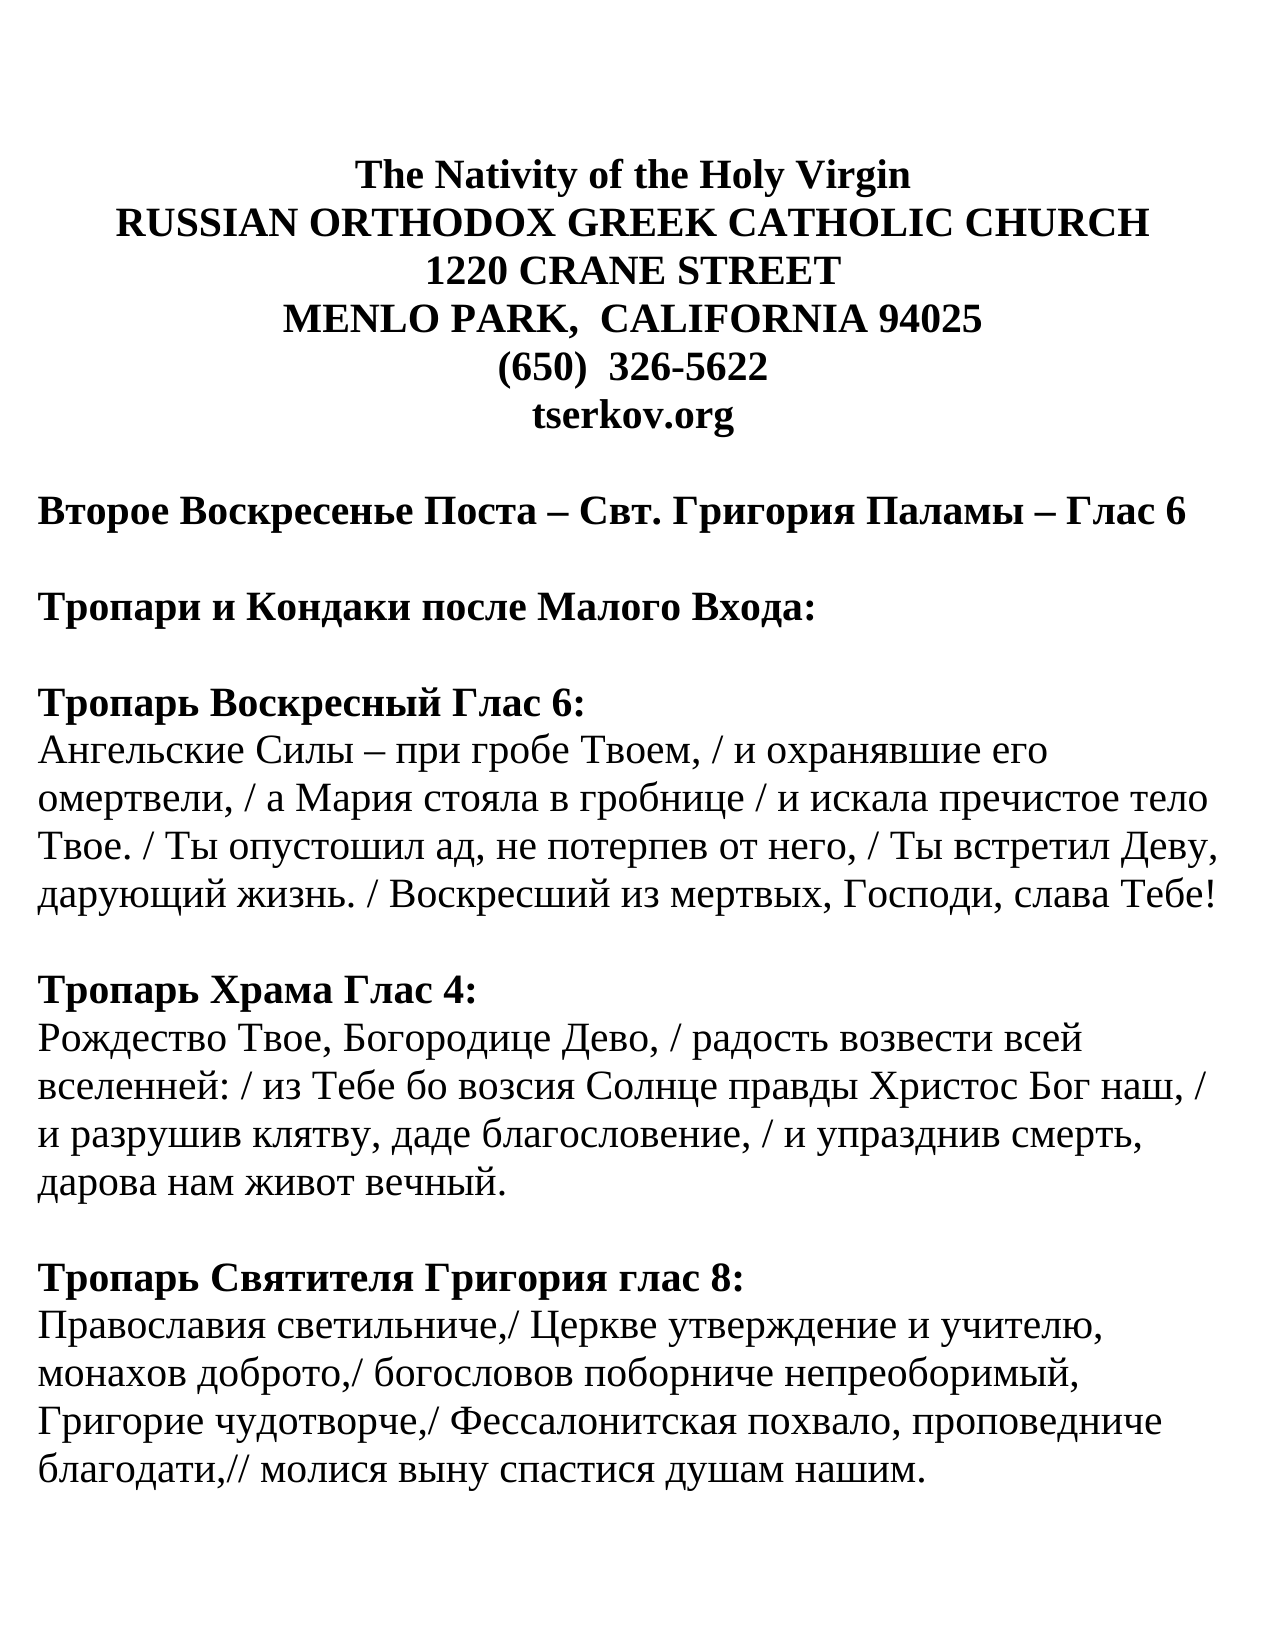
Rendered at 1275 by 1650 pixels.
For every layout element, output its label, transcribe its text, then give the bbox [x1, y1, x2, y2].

text Ангельские Силы – при гробе Твоем, / и охранявшие его омертвели, / а Мария стояла в гробнице / и искала пречистое тело Твое. / Ты опустошил ад, не потерпев от него, / Ты встретил Деву, дарующий жизнь. / Воскресший из мертвых, Господи, слава Тебе! [37, 725, 1228, 917]
text 1220 CRANE STREET [37, 246, 1228, 294]
text MENLO PARK, CALIFORNIA 94025 [37, 294, 1228, 342]
text RUSSIAN ORTHODOX GREEK CATHOLIC CHURCH [37, 198, 1228, 246]
text tserkov.org [37, 389, 1228, 437]
text Православия светильниче,/ Церкве утверждение и учителю, монахов доброто,/ богословов поборниче непреоборимый, Григорие чудотворче,/ Фессалонитская похвало, проповедниче благодати,// молися выну спастися душам нашим. [37, 1300, 1228, 1492]
text The Nativity of the Holy Virgin [37, 150, 1228, 198]
text Тропарь Воскресный Глас 6: [37, 677, 1228, 725]
text Тропари и Кондаки после Малого Входа: [37, 581, 1228, 629]
text (650) 326-5622 [37, 342, 1228, 389]
text Тропарь Святителя Григория глас 8: [37, 1252, 1228, 1300]
text Рождество Твое, Богородице Дево, / радость возвести всей вселенней: / из Тебе бо возсия Солнце правды Христос Бог наш, / и разрушив клятву, даде благословение, / и упразднив смерть, дарова нам живот вечный. [37, 1012, 1228, 1204]
text Тропарь Храма Глас 4: [37, 964, 1228, 1012]
text Второе Воскресенье Поста – Свт. Григория Паламы – Глас 6 [37, 485, 1228, 533]
